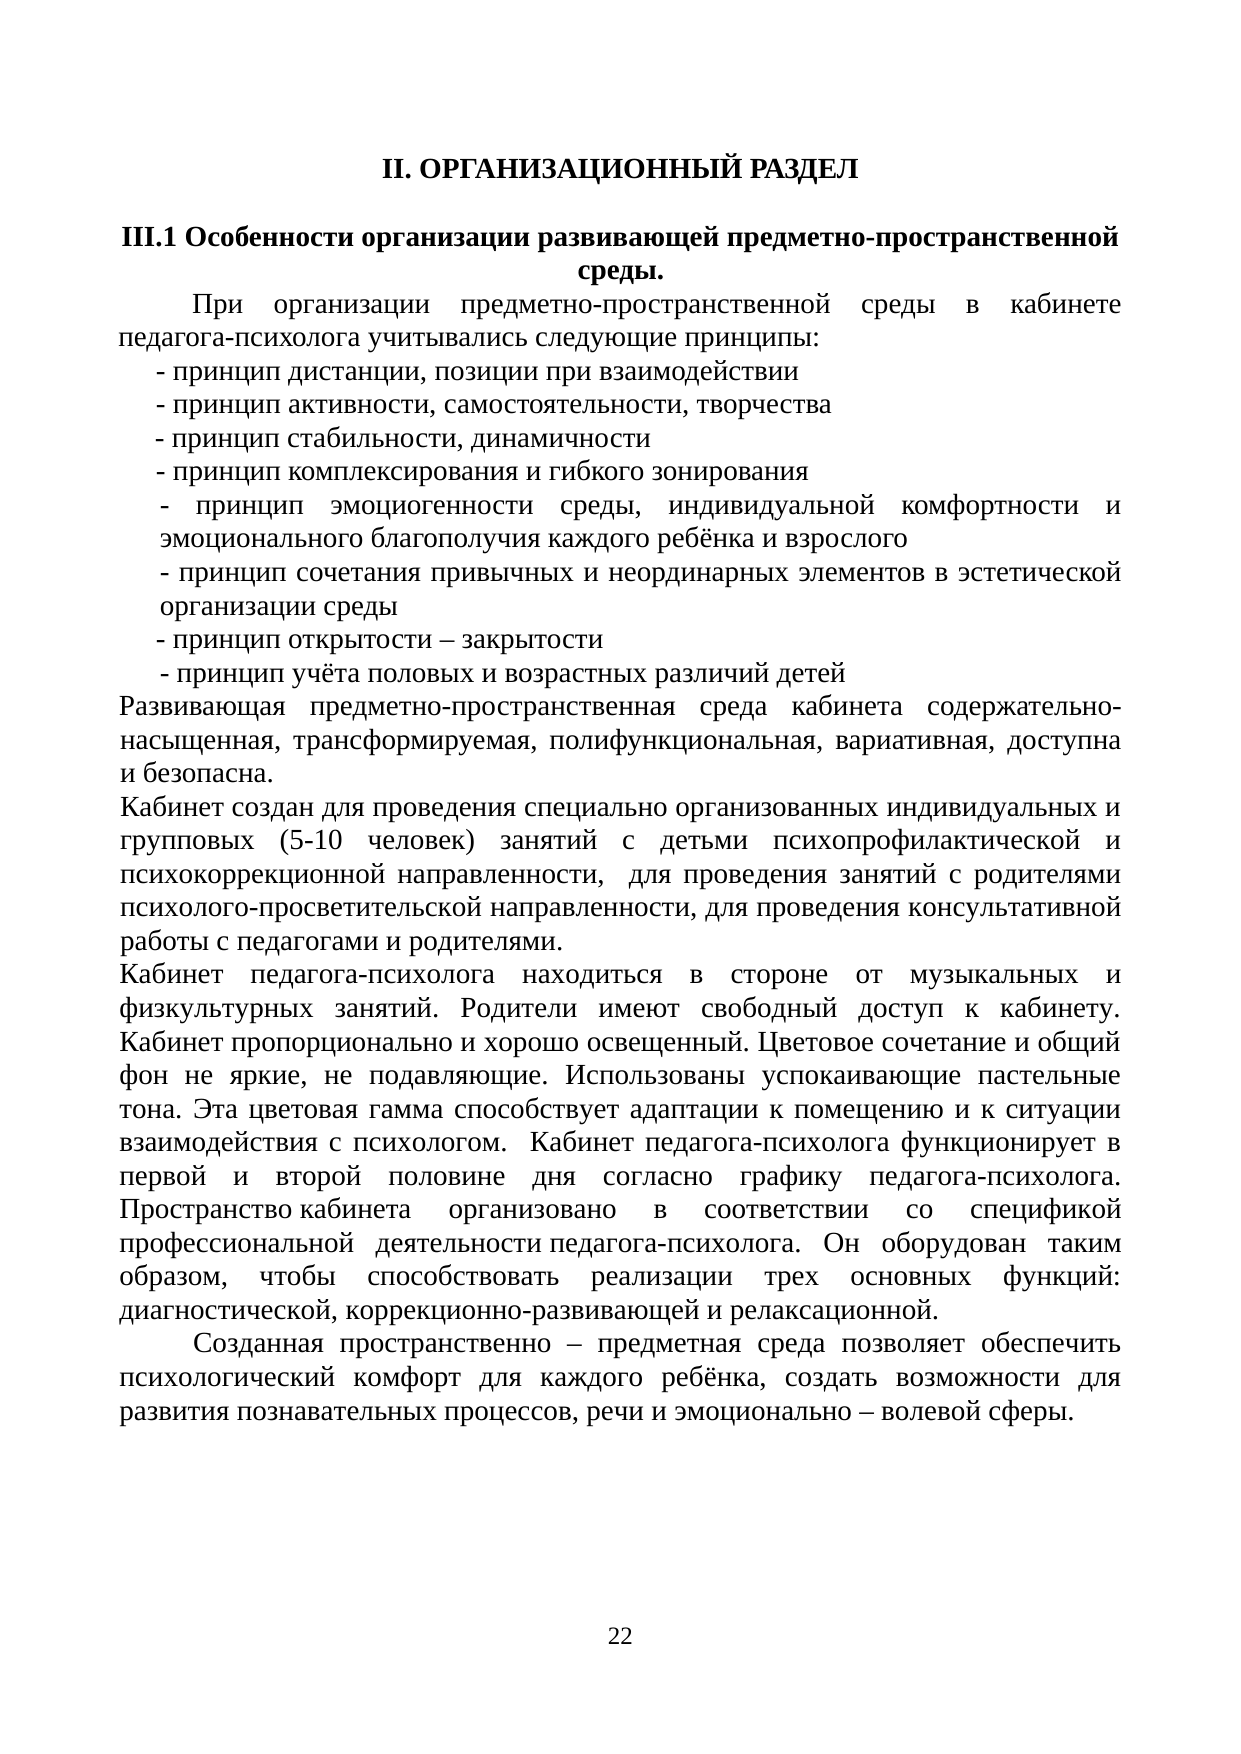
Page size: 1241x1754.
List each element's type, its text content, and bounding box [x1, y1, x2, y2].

text - принцип учёта половых и возрастных различий детей [159, 655, 1122, 688]
text II. ОРГАНИЗАЦИОННЫЙ РАЗДЕЛ [118, 152, 1122, 185]
text - принцип комплексирования и гибкого зонирования [156, 453, 1122, 487]
text - принцип эмоциогенности среды, индивидуальной комфортности и эмоционального благополучия каждого ребёнка и взрослого [159, 487, 1122, 554]
text - принцип стабильности, динамичности [118, 420, 1122, 453]
text Кабинет педагога-психолога находиться в стороне от музыкальных и физкультурных занятий. Родители имеют свободный доступ к кабинету. Кабинет пропорционально и хорошо освещенный. Цветовое сочетание и общий фон не яркие, не подавляющие. Использованы успокаивающие пастельные тона. Эта цветовая гамма способствует адаптации к помещению и к ситуации взаимодействия с психологом. Кабинет педагога-психолога функционирует в первой и второй половине дня согласно графику педагога-психолога. Пространство кабинета организовано в соответствии со спецификой профессиональной деятельности педагога-психолога. Он оборудован таким образом, чтобы способствовать реализации трех основных функций: диагностической, коррекционно-развивающей и релаксационной. [118, 957, 1122, 1326]
subtitle III.1 Особенности организации развивающей предметно-пространственной среды. [118, 219, 1122, 286]
text - принцип сочетания привычных и неординарных элементов в эстетической организации среды [159, 554, 1122, 621]
text - принцип открытости – закрытости [156, 621, 1122, 655]
text Развивающая предметно-пространственная среда кабинета содержательно-насыщенная, трансформируемая, полифункциональная, вариативная, доступна и безопасна. [119, 688, 1122, 789]
text - принцип дистанции, позиции при взаимодействии [156, 353, 1122, 386]
text Созданная пространственно – предметная среда позволяет обеспечить психологический комфорт для каждого ребёнка, создать возможности для развития познавательных процессов, речи и эмоционально – волевой сферы. [119, 1326, 1122, 1426]
text При организации предметно-пространственной среды в кабинете педагога-психолога учитывались следующие принципы: [118, 286, 1122, 353]
text Кабинет создан для проведения специально организованных индивидуальных и групповых (5-10 человек) занятий с детьми психопрофилактической и психокоррекционной направленности, для проведения занятий с родителями психолого-просветительской направленности, для проведения консультативной работы с педагогами и родителями. [120, 789, 1122, 957]
text - принцип активности, самостоятельности, творчества [156, 386, 1122, 420]
